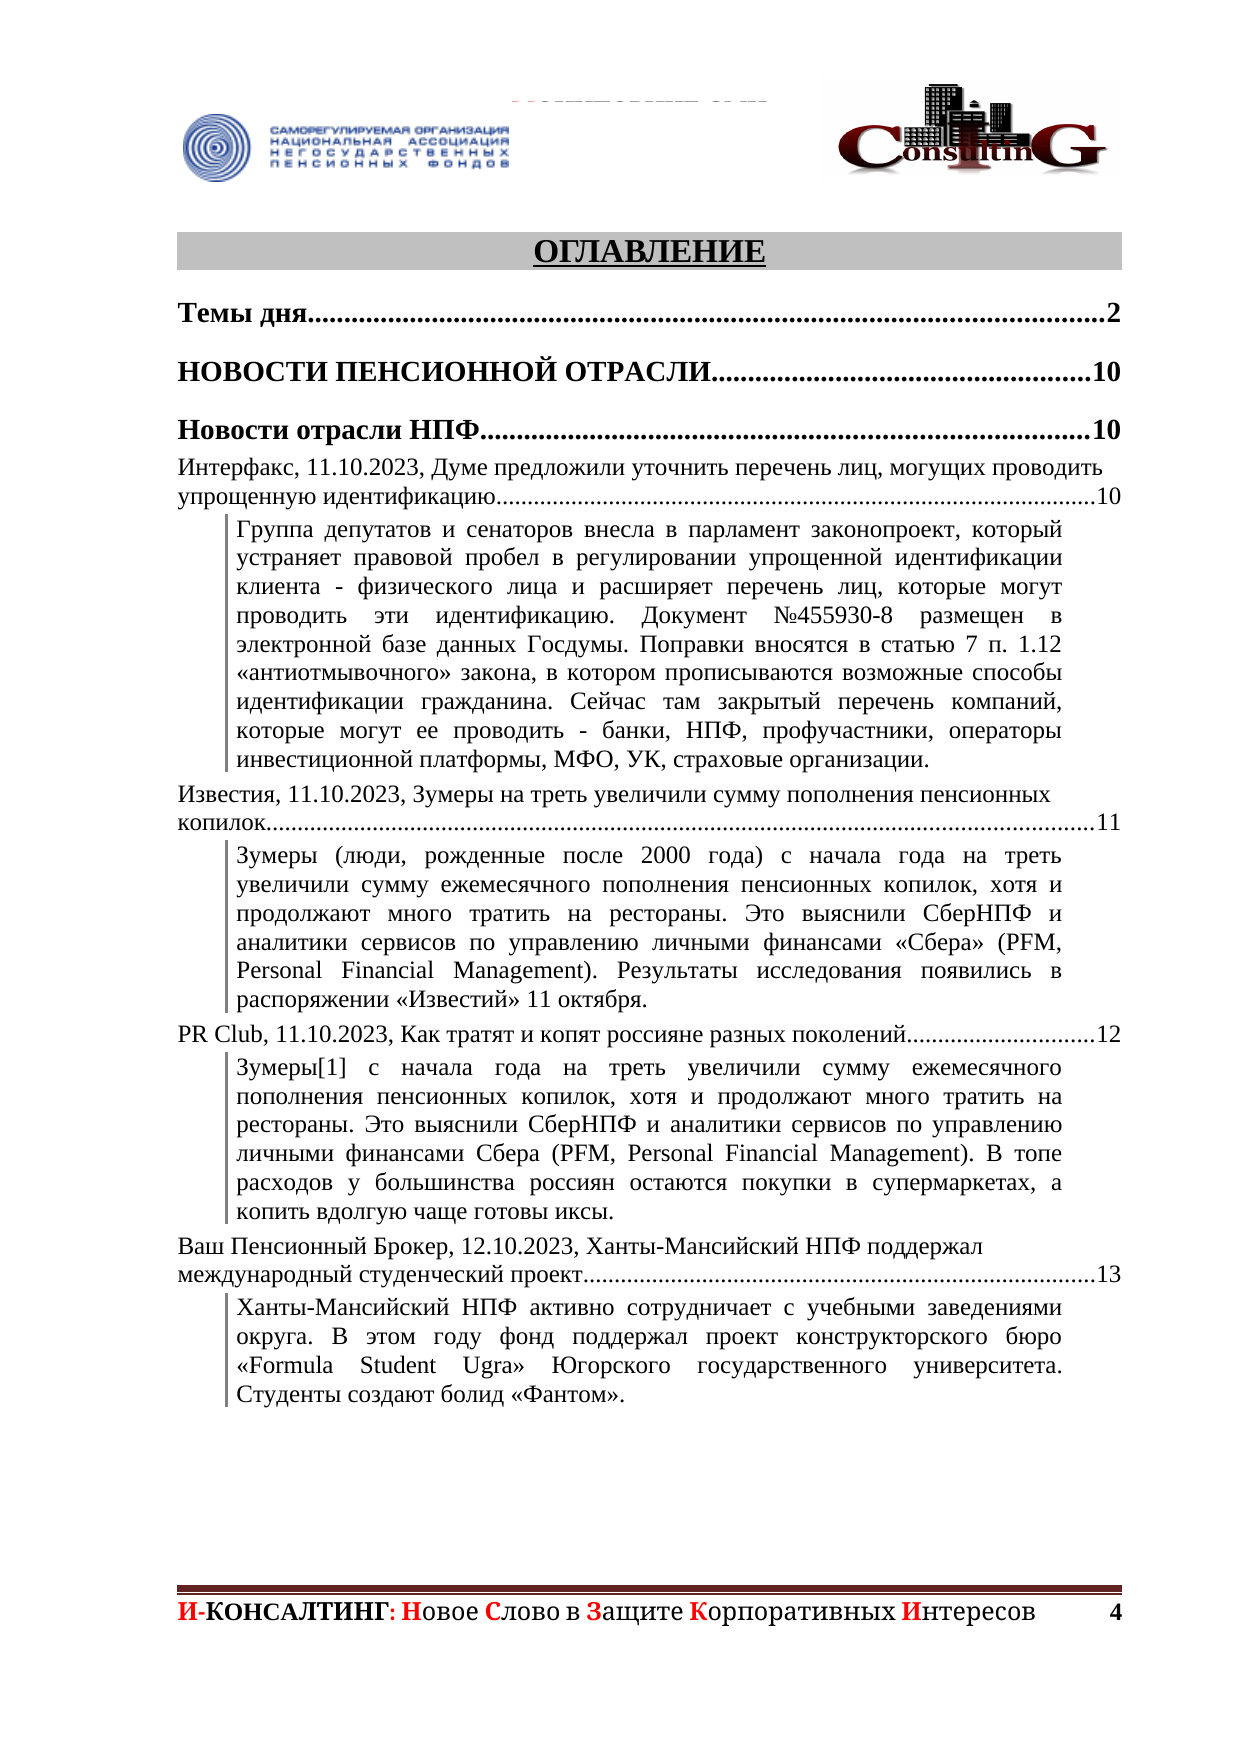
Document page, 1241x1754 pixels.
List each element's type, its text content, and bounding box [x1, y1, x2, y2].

text Известия, 11.10.2023, Зумеры на треть увеличили сумму пополнения пенсионных копилок 11 [177, 779, 1122, 836]
text Зумеры (люди, рожденные после 2000 года) с начала года на треть увеличили сумму ежемесячного пополнения пенсионных копилок, хотя и продолжают много тратить на рестораны. Это выяснили СберНПФ и аналитики сервисов по управлению личными финансами «Сбера» (PFM, Personal Financial Management). Результаты исследования появились в распоряжении «Известий» 11 октября. 11 [228, 840, 1063, 1013]
text Интерфакс, 11.10.2023, Думе предложили уточнить перечень лиц, могущих проводить упрощенную идентификацию 10 [177, 452, 1122, 509]
text Темы дня 2 [177, 295, 1122, 329]
text ОГЛАВЛЕНИЕ [177, 232, 1122, 270]
text PR Club, 11.10.2023, Как тратят и копят россияне разных поколений 12 [177, 1019, 1122, 1048]
text Ханты-Мансийский НПФ активно сотрудничает с учебными заведениями округа. В этом году фонд поддержал проект конструкторского бюро «Formula Student Ugra» Югорского государственного университета. Студенты создают болид «Фантом». 13 [225, 1292, 1063, 1407]
text Группа депутатов и сенаторов внесла в парламент законопроект, который устраняет правовой пробел в регулировании упрощенной идентификации клиента - физического лица и расширяет перечень лиц, которые могут проводить эти идентификацию. Документ №455930-8 размещен в электронной базе данных Госдумы. Поправки вносятся в статью 7 п. 1.12 «антиотмывочного» закона, в котором прописываются возможные способы идентификации гражданина. Сейчас там закрытый перечень компаний, которые могут ее проводить - банки, НПФ, профучастники, операторы инвестиционной платформы, МФО, УК, страховые организации. 10 [228, 514, 1063, 772]
text НОВОСТИ ПЕНСИОННОЙ ОТРАСЛИ 10 [177, 354, 1122, 387]
text Зумеры[1] с начала года на треть увеличили сумму ежемесячного пополнения пенсионных копилок, хотя и продолжают много тратить на рестораны. Это выяснили СберНПФ и аналитики сервисов по управлению личными финансами Сбера (PFM, Personal Financial Management). В топе расходов у большинства россиян остаются покупки в супермаркетах, а копить вдолгую чаще готовы иксы. 12 [228, 1052, 1063, 1224]
picture [821, 73, 1122, 182]
text Новости отрасли НПФ 10 [177, 412, 1122, 446]
text Ваш Пенсионный Брокер, 12.10.2023, Ханты-Мансийский НПФ поддержал международный студенческий проект 13 [177, 1231, 1122, 1288]
picture [183, 114, 509, 182]
